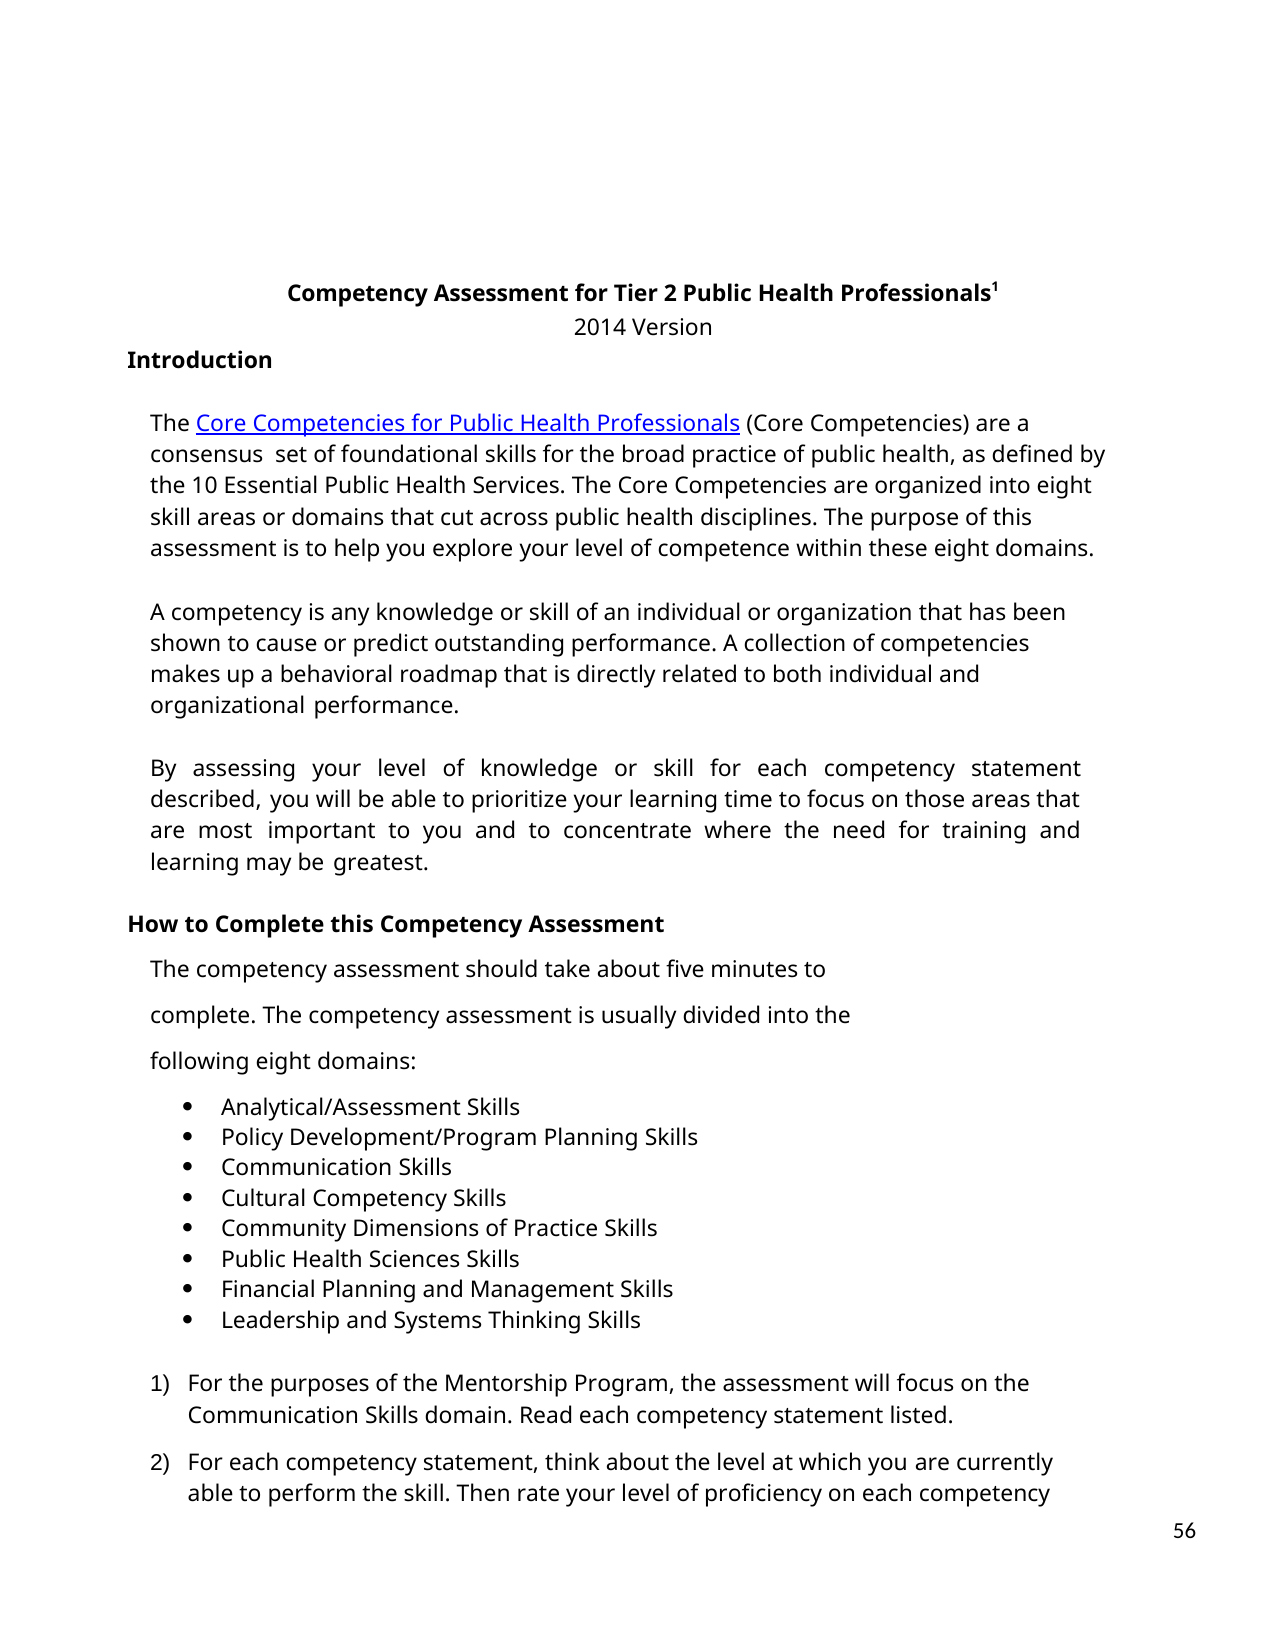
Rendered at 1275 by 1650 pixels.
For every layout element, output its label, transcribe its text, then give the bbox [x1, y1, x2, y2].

list For the purposes of the Mentorship Program, the assessment will focus on the Communication Skills domain. Read each competency statement listed. [150, 1366, 1185, 1431]
text How to Complete this Competency Assessment [127, 908, 1081, 939]
list Communication Skills [183, 1151, 1196, 1182]
text Competency Assessment for Tier 2 Public Health Professionals1 [201, 275, 1085, 308]
text The competency assessment should take about five minutes to complete. The competency assessment is usually divided into the following eight domains: [150, 953, 929, 1076]
list Leadership and Systems Thinking Skills [183, 1304, 1196, 1335]
list Analytical/Assessment Skills [183, 1091, 1196, 1121]
text The Core Competencies for Public Health Professionals (Core Competencies) are a consensus set of foundational skills for the broad practice of public health, as defined by the 10 Essential Public Health Services. The Core Competencies are organized into eight skill areas or domains that cut across public health disciplines. The purpose of this assessment is to help you explore your level of competence within these eight domains. [150, 407, 1124, 563]
list Policy Development/Program Planning Skills [183, 1121, 1196, 1151]
text By assessing your level of knowledge or skill for each competency statement described, you will be able to prioritize your learning time to focus on those areas that are most important to you and to concentrate where the need for training and learning may be greatest. [150, 752, 1081, 877]
list Public Health Sciences Skills [183, 1243, 1196, 1273]
list Financial Planning and Management Skills [183, 1273, 1196, 1304]
text A competency is any knowledge or skill of an individual or organization that has been shown to cause or predict outstanding performance. A collection of competencies makes up a behavioral roadmap that is directly related to both individual and organizational performance. [150, 596, 1093, 721]
text 2014 Version [201, 308, 1086, 342]
list Community Dimensions of Practice Skills [183, 1212, 1196, 1243]
list Cultural Competency Skills [183, 1182, 1196, 1212]
text Introduction [127, 342, 1086, 375]
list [150, 1446, 1062, 1509]
